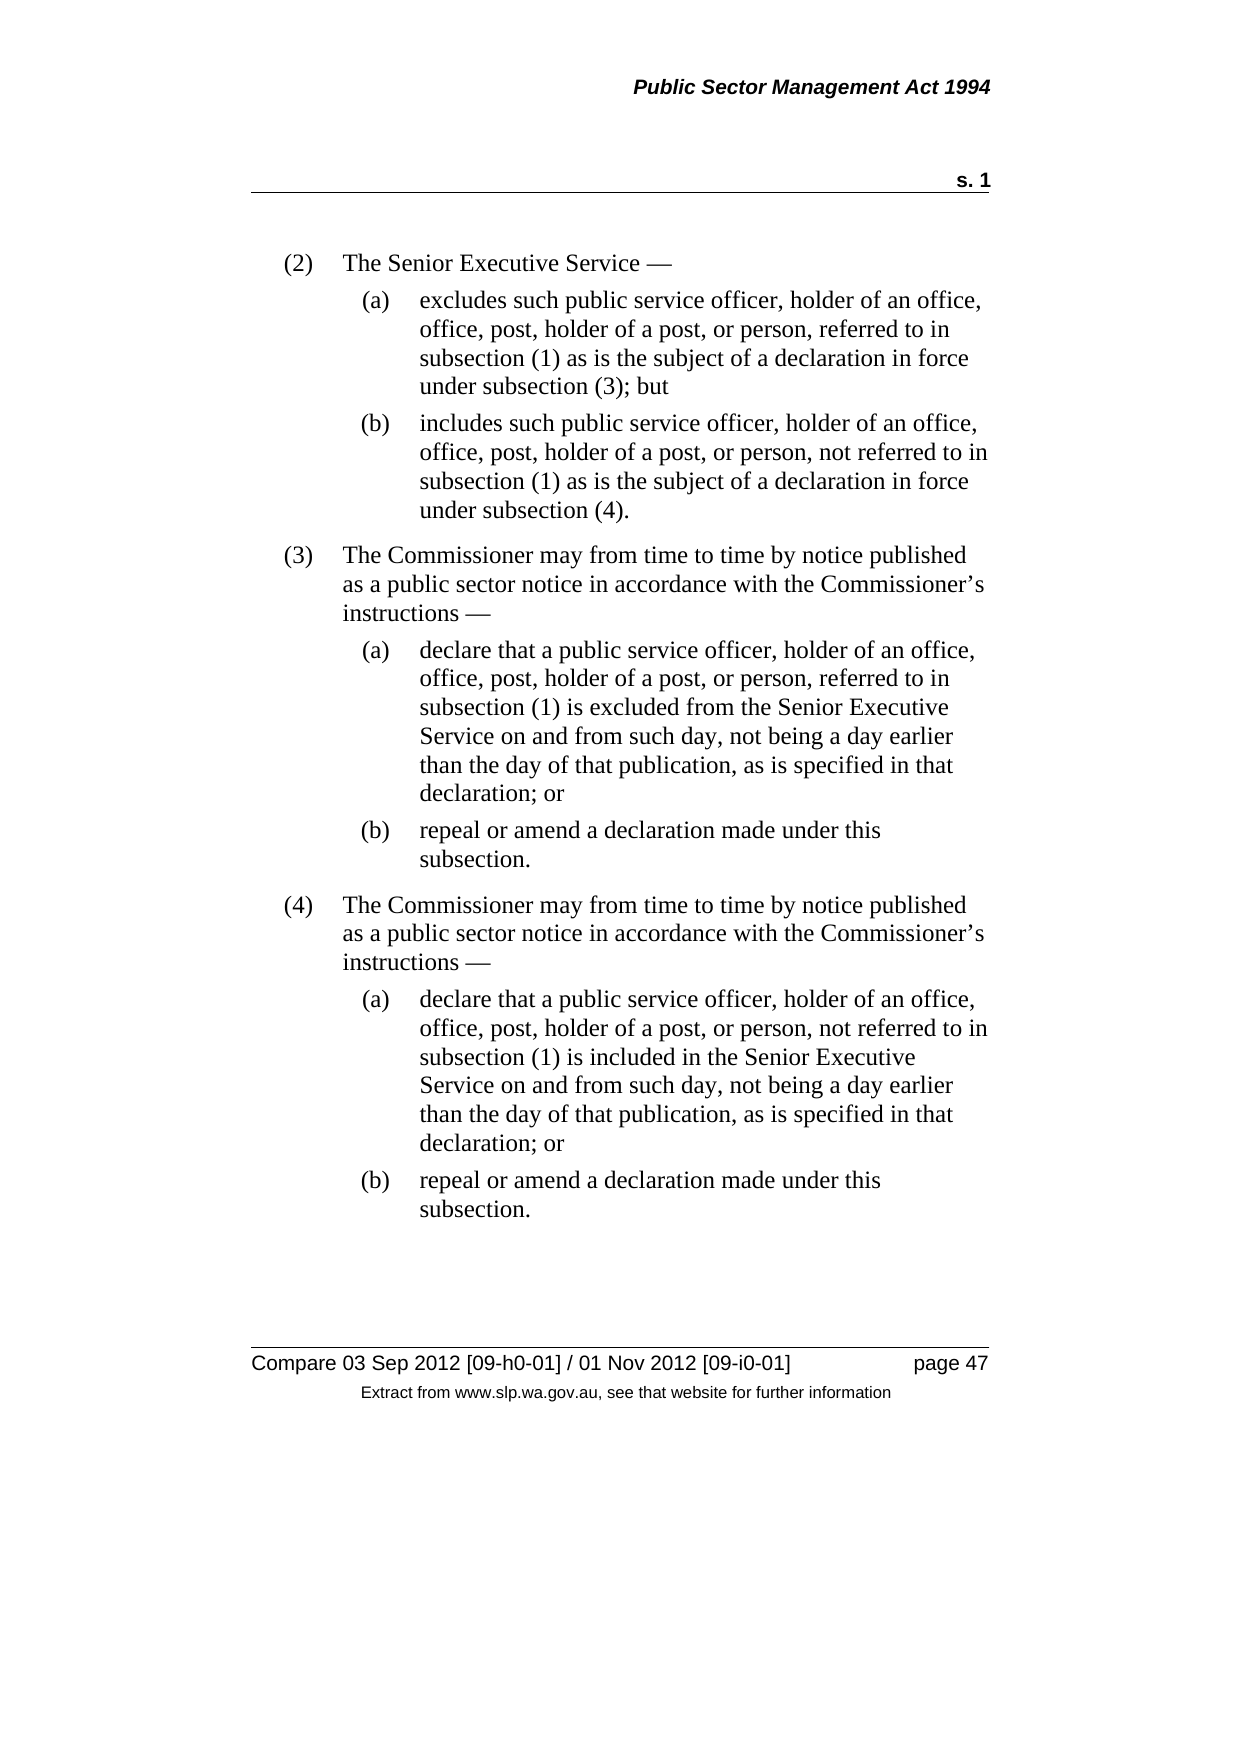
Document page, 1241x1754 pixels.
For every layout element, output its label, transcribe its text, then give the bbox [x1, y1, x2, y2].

text (3) The Commissioner may from time to time by notice published as a public sector notice in accordance with the Commissioner’s instructions — [251, 540, 989, 626]
text (a) declare that a public service officer, holder of an office, office, post, holder of a post, or person, not referred to in subsection (1) is included in the Senior Executive Service on and from such day, not being a day earlier than the day of that publication, as is specified in that declaration; or [251, 984, 989, 1157]
text (b) repeal or amend a declaration made under this subsection. [251, 816, 989, 873]
text (2) The Senior Executive Service — [251, 248, 989, 277]
text (4) The Commissioner may from time to time by notice published as a public sector notice in accordance with the Commissioner’s instructions — [251, 890, 989, 976]
text (a) declare that a public service officer, holder of an office, office, post, holder of a post, or person, referred to in subsection (1) is excluded from the Senior Executive Service on and from such day, not being a day earlier than the day of that publication, as is specified in that declaration; or [251, 635, 989, 807]
text (b) includes such public service officer, holder of an office, office, post, holder of a post, or person, not referred to in subsection (1) as is the subject of a declaration in force under subsection (4). [251, 408, 989, 523]
text (b) repeal or amend a declaration made under this subsection. [251, 1165, 989, 1223]
text (a) excludes such public service officer, holder of an office, office, post, holder of a post, or person, referred to in subsection (1) as is the subject of a declaration in force under subsection (3); but [251, 285, 989, 400]
